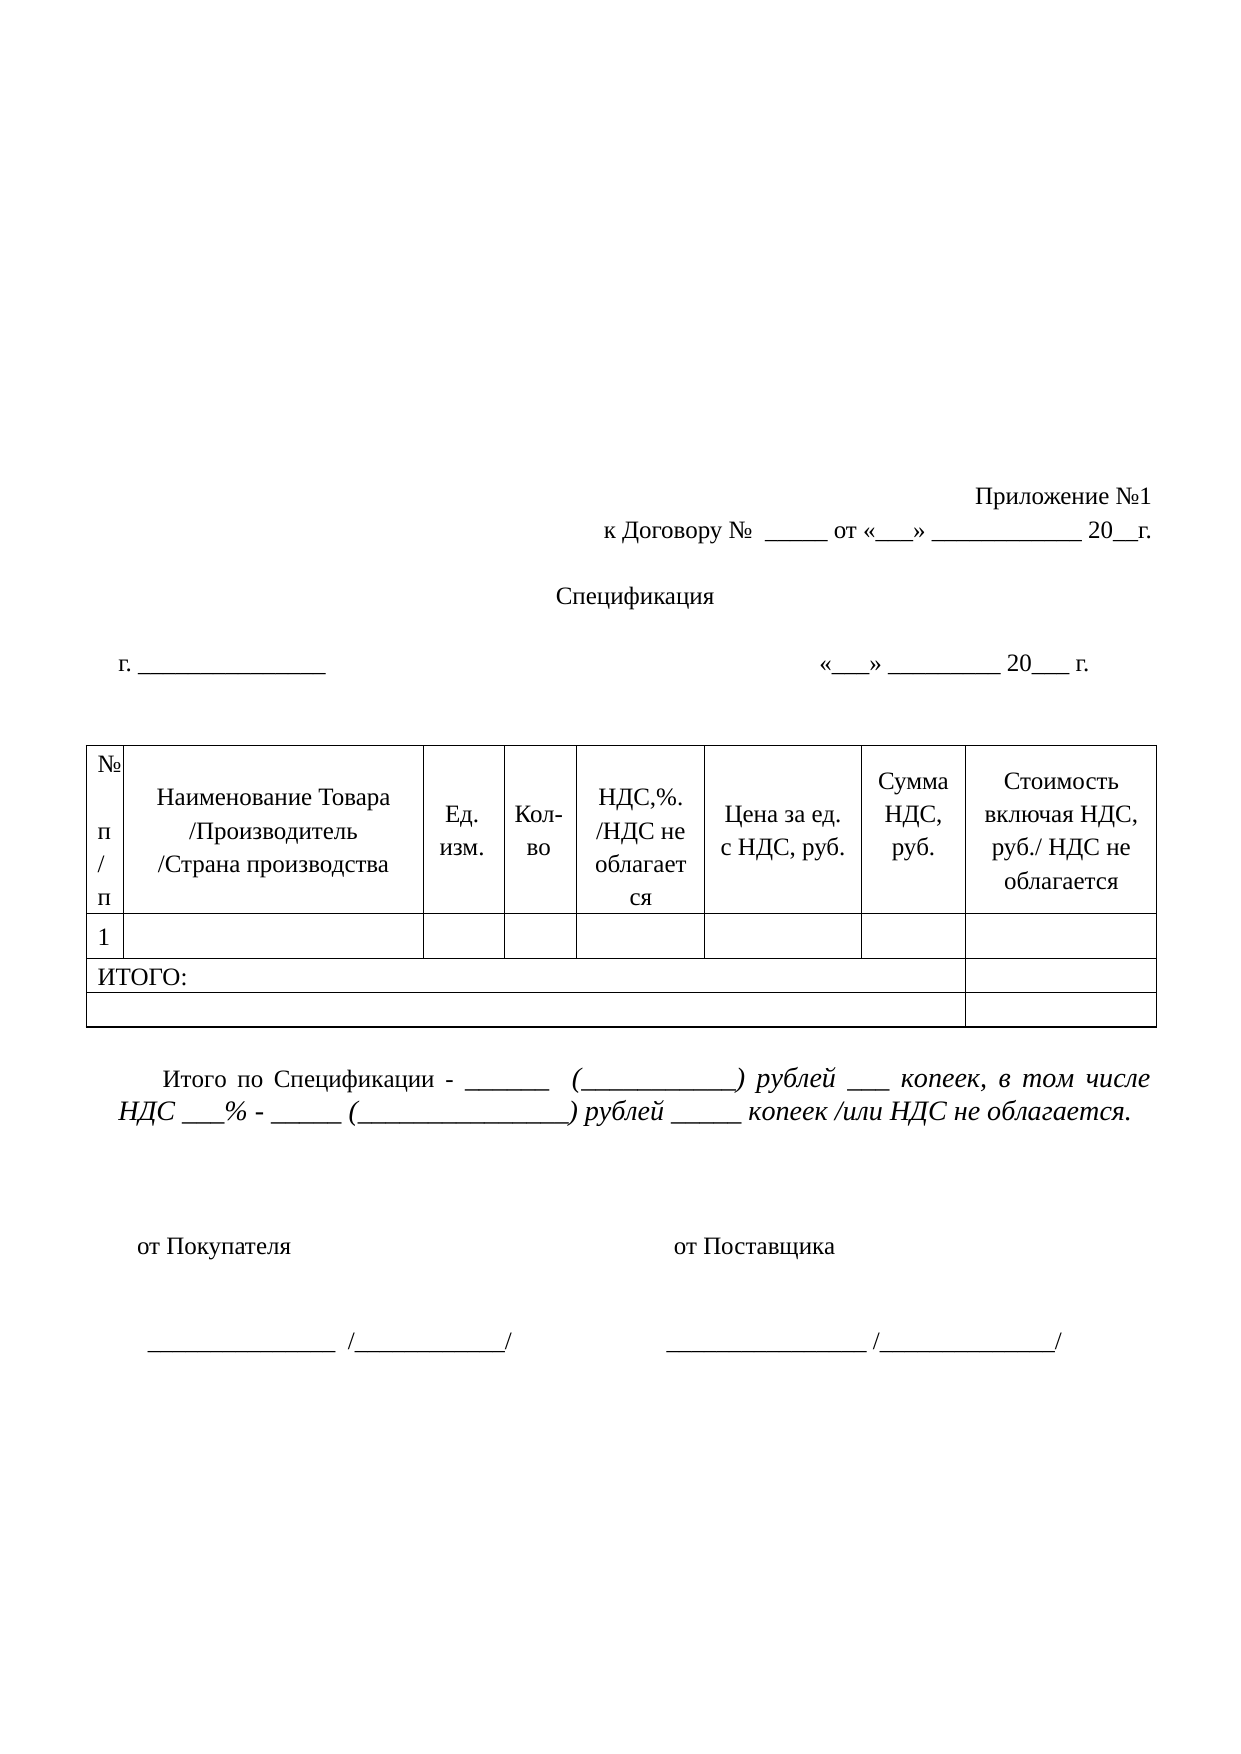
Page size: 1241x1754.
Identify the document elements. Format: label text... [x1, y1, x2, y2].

text г. _______________ «___» _________ 20___ г. [118, 645, 1152, 678]
table_cell [424, 914, 504, 958]
table_header НДС,%. /НДС не облагает ся [577, 746, 704, 912]
table_header Наименование Товара /Производитель /Страна производства [124, 746, 423, 912]
table_header Ед. изм. [424, 746, 504, 912]
table_cell [966, 914, 1156, 958]
table_cell [705, 914, 861, 958]
table_cell [124, 914, 423, 958]
text к Договору № _____ от «___» ____________ 20__г. [118, 511, 1152, 545]
table_cell [87, 993, 965, 1026]
table_cell 1 [87, 914, 123, 958]
text Приложение №1 [118, 478, 1152, 511]
table_header Сумма НДС, руб. [862, 746, 965, 912]
table_header Цена за ед. с НДС, руб. [705, 746, 861, 912]
table_header Кол-во [505, 746, 576, 912]
text Спецификация [118, 578, 1152, 611]
text от Покупателя от Поставщика [118, 1227, 1152, 1261]
text _______________ /____________/ ________________ /______________/ [148, 1323, 1152, 1356]
text Итого по Спецификации - ______ (___________) рублей ___ копеек, в том числе НДС ___% - _____ (_______________) рублей _____ копеек /или НДС не облагается. [118, 1061, 1152, 1127]
table_cell [966, 993, 1156, 1026]
table_header № п/п [87, 746, 123, 912]
table_cell [577, 914, 704, 958]
table_cell ИТОГО: [87, 959, 965, 992]
table_header Стоимость включая НДС, руб./ НДС не облагается [966, 746, 1156, 912]
table_cell [966, 959, 1156, 992]
table_cell [505, 914, 576, 958]
table_cell [862, 914, 965, 958]
